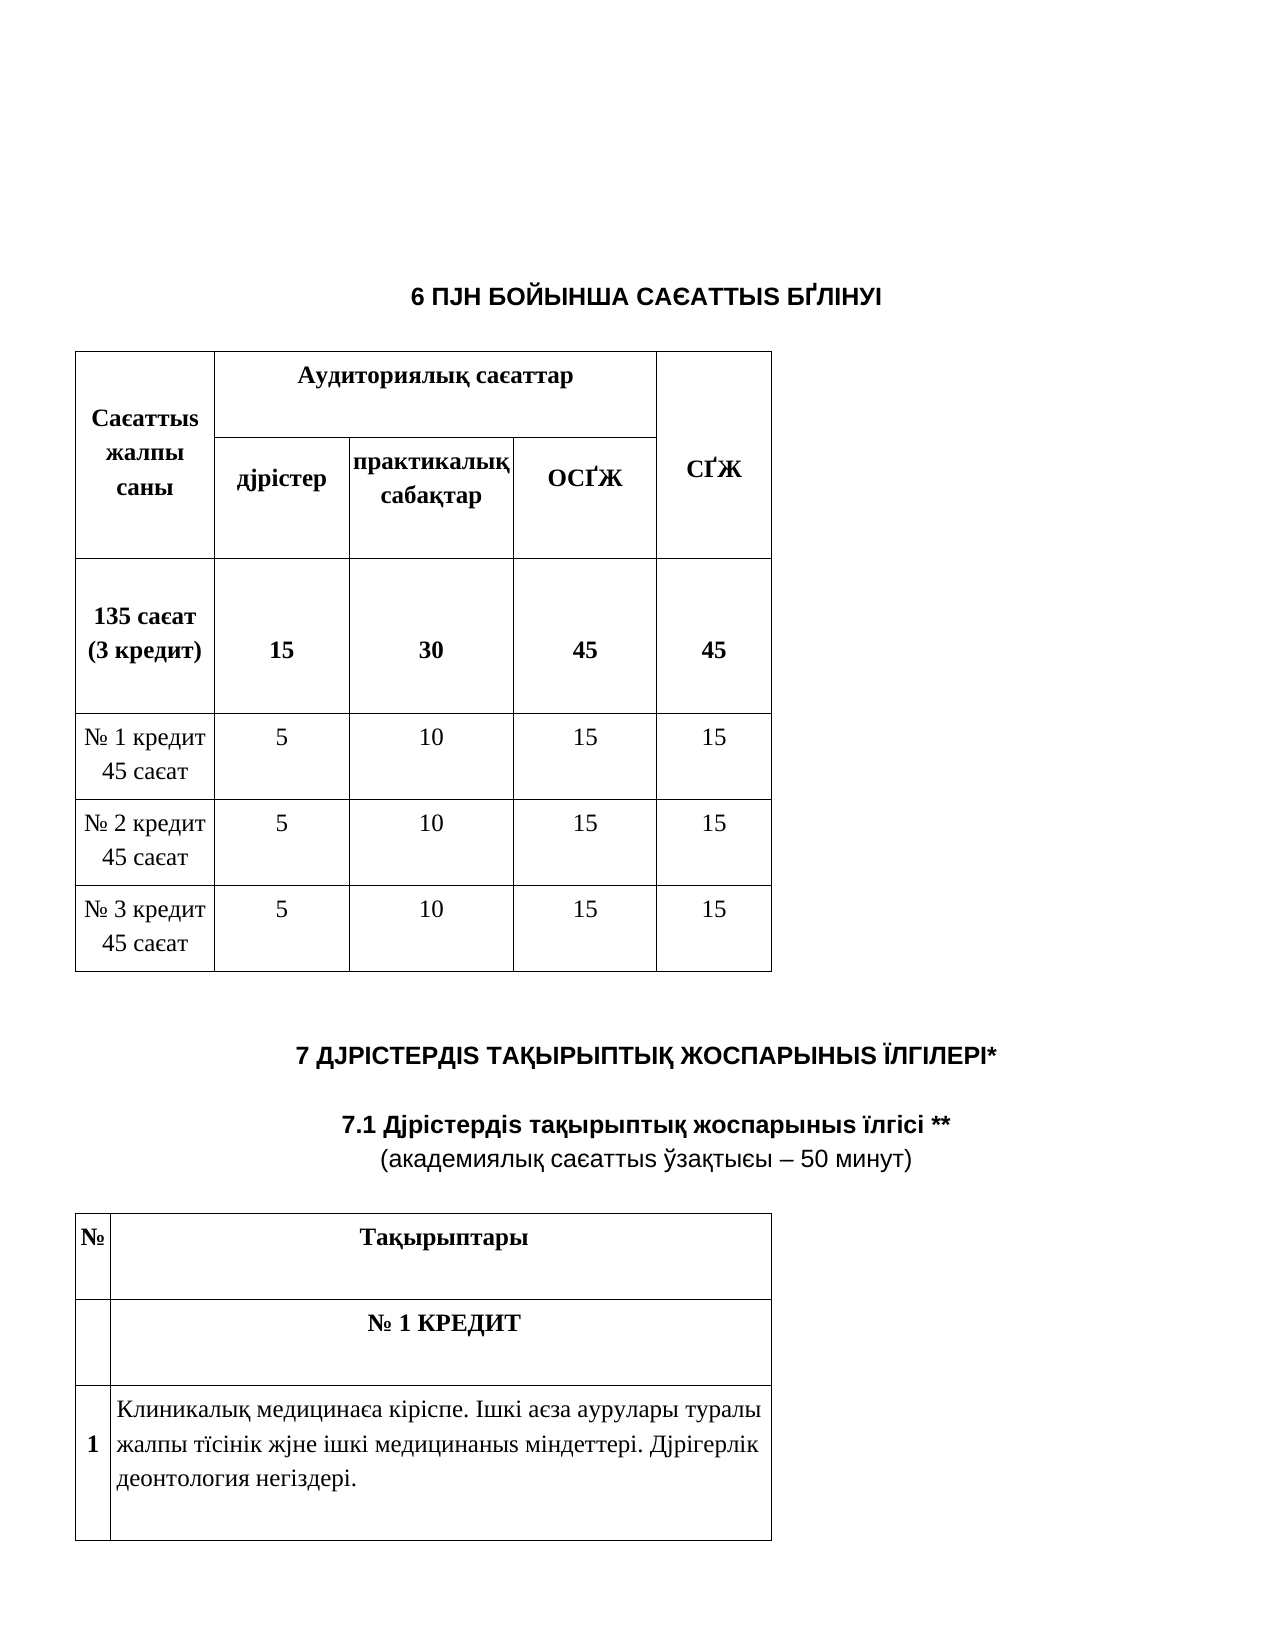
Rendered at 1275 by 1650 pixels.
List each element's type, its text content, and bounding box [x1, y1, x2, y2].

table_cell 5 [215, 800, 349, 885]
table_cell № 1 КРЕДИТ [111, 1300, 771, 1385]
table_cell № 3 кредит 45 саєат [76, 886, 214, 971]
table_header № [76, 1214, 110, 1299]
table_cell 30 [350, 559, 513, 713]
text (академиялық саєаттыѕ ўзақтыєы – 50 минут) [75, 1144, 1200, 1173]
table_cell 15 [657, 886, 771, 971]
table_cell [76, 1300, 110, 1385]
table_cell 15 [657, 714, 771, 799]
table_cell № 2 кредит 45 саєат [76, 800, 214, 885]
table_cell 1 [76, 1386, 110, 1540]
table_header Тақырыптары [111, 1214, 771, 1299]
table_cell 10 [350, 886, 513, 971]
table_cell 135 саєат (3 кредит) [76, 559, 214, 713]
table_cell 15 [514, 886, 656, 971]
table_cell 45 [657, 559, 771, 713]
table_cell 10 [350, 800, 513, 885]
table_header Саєаттыѕ жалпы саны [76, 352, 214, 558]
table_cell дјрістер [215, 438, 349, 558]
table_cell ОСҐЖ [514, 438, 656, 558]
table_header Аудиториялық саєаттар [215, 352, 656, 437]
table_cell 15 [514, 714, 656, 799]
text 7.1 Дјрістердіѕ тақырыптық жоспарыныѕ їлгісі ** [75, 1109, 1200, 1138]
table_cell 15 [657, 800, 771, 885]
table_cell 15 [215, 559, 349, 713]
table_header СҐЖ [657, 352, 771, 558]
table_cell 15 [514, 800, 656, 885]
table_cell № 1 кредит 45 саєат [76, 714, 214, 799]
table_cell Клиникалық медицинаєа кіріспе. Ішкі аєза аурулары туралы жалпы тїсінік жјне ішкі медицинаныѕ міндеттері. Дјрігерлік деонтология негіздері. [111, 1386, 771, 1540]
table_cell 45 [514, 559, 656, 713]
text 7 ДЈРІСТЕРДІЅ ТАҚЫРЫПТЫҚ ЖОСПАРЫНЫЅ ЇЛГІЛЕРІ* [75, 1041, 1200, 1069]
table_cell 10 [350, 714, 513, 799]
table_cell 5 [215, 886, 349, 971]
table_cell 5 [215, 714, 349, 799]
text 6 ПЈН БОЙЫНША САЄАТТЫЅ БҐЛІНУІ [75, 282, 1200, 311]
table_cell практикалық сабақтар [350, 438, 513, 558]
